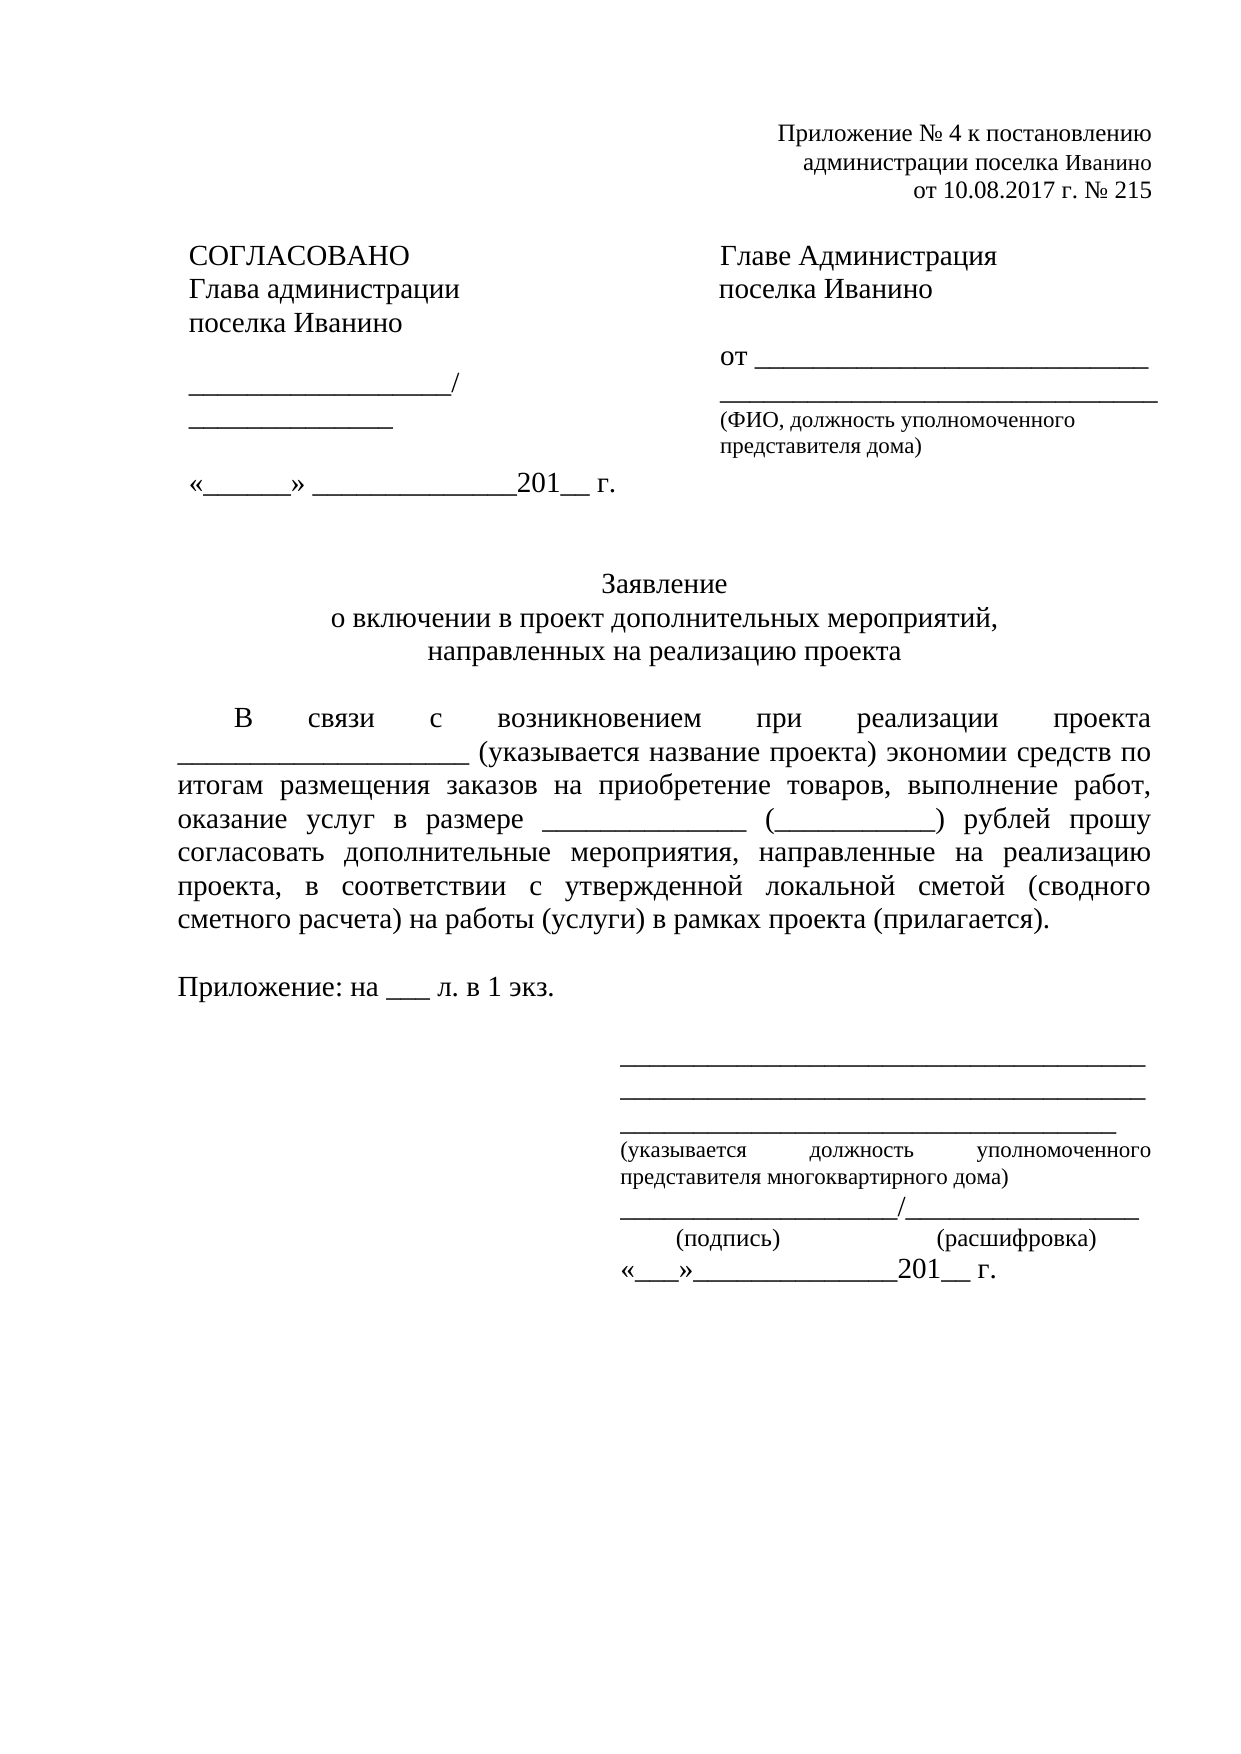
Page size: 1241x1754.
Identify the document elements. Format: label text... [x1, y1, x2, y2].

text администрации поселка Иванино [177, 147, 1152, 176]
text (указывается должность уполномоченного представителя многоквартирного дома) [620, 1136, 1152, 1189]
text (подпись) (расшифровка) [620, 1223, 1152, 1251]
text В связи с возникновением при реализации проекта ____________________ (указывается название проекта) экономии средств по итогам размещения заказов на приобретение товаров, выполнение работ, оказание услуг в размере ______________ (___________) рублей прошу согласовать дополнительные мероприятия, направленные на реализацию проекта, в соответствии с утвержденной локальной сметой (сводного сметного расчета) на работы (услуги) в рамках проекта (прилагается). [177, 700, 1152, 935]
text от 10.08.2017 г. № 215 [177, 176, 1152, 204]
text Заявление [177, 566, 1152, 600]
text «___»______________201__ г. [620, 1251, 1152, 1285]
text Приложение: на ___ л. в 1 экз. [177, 969, 1152, 1002]
text __________________________________________________________________________________________________________ [620, 1036, 1152, 1136]
table_header СОГЛАСОВАНО Глава администрации поселка Иванино __________________/______________ «______» ______________201__ г. [177, 238, 707, 533]
text Приложение № 4 к постановлению [177, 118, 1152, 147]
table_header Главе Администрация поселка Иванино от ___________________________ ______________________________ (ФИО, должность уполномоченного представителя дома) [708, 238, 1192, 533]
text направленных на реализацию проекта [177, 633, 1152, 667]
text о включении в проект дополнительных мероприятий, [177, 600, 1152, 633]
text ___________________/________________ [620, 1189, 1152, 1223]
